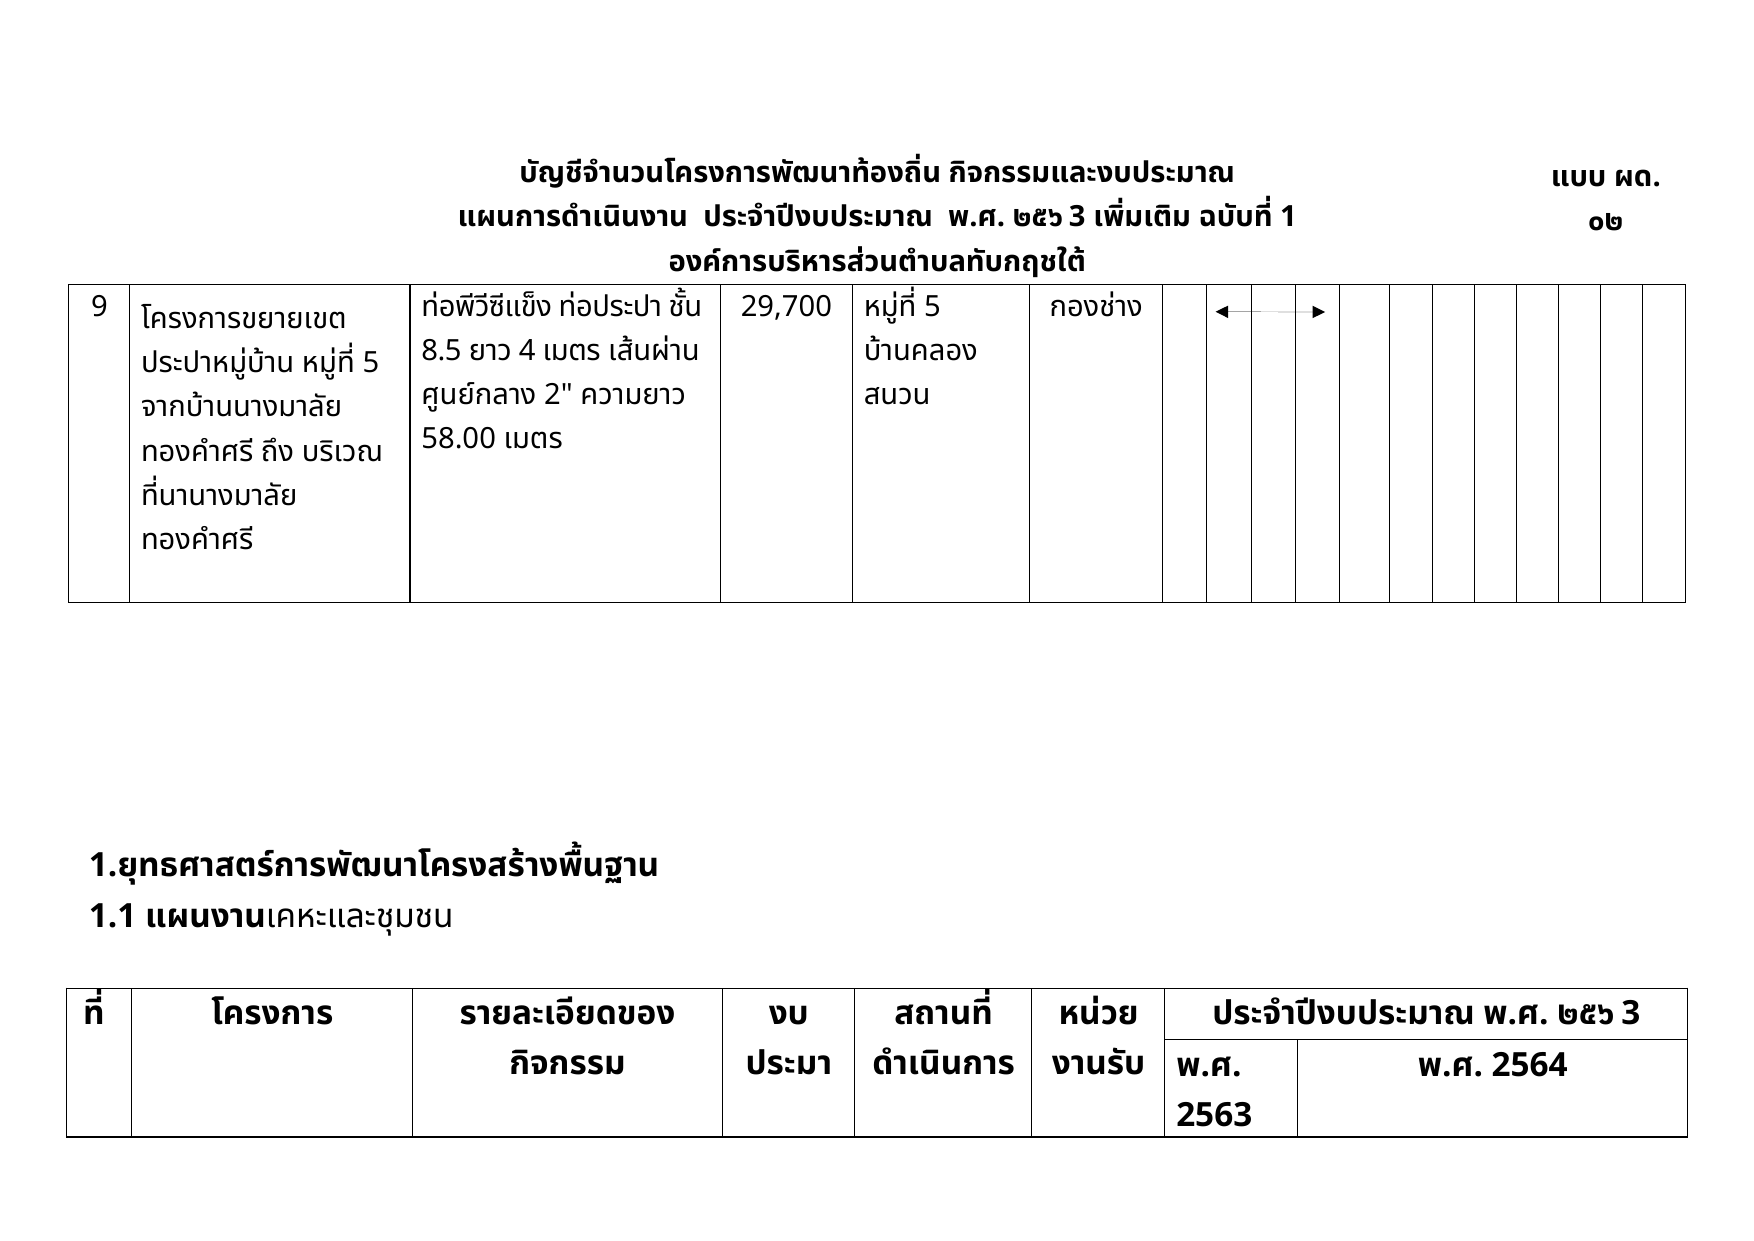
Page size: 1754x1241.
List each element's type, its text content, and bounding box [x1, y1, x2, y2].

table_header สถานที่ ดำเนินการ [855, 989, 1031, 1136]
table_cell [1207, 285, 1251, 602]
table_cell กองช่าง [1030, 285, 1162, 602]
table_cell [1433, 285, 1474, 602]
table_cell [1252, 312, 1295, 602]
table_cell [1601, 285, 1642, 602]
table_cell โครงการขยายเขตประปาหมู่บ้าน หมู่ที่ 5 จากบ้านนางมาลัย ทองคำศรี ถึง บริเวณที่นานางมาลัย ทองคำศรี [130, 285, 409, 602]
table_cell 9 [69, 285, 129, 602]
table_header ที่ [67, 989, 131, 1136]
table_cell [1643, 285, 1685, 602]
table_cell ท่อพีวีซีแข็ง ท่อประปา ชั้น 8.5 ยาว 4 เมตร เส้นผ่านศูนย์กลาง 2" ความยาว 58.00 เมตร [411, 285, 720, 602]
table_header รายละเอียดของกิจกรรม ที่เกิดขึ้นจากโครงการ [413, 989, 722, 1136]
table_cell [1296, 285, 1339, 602]
text 1.ยุทธศาสตร์การพัฒนาโครงสร้างพื้นฐาน [89, 841, 1665, 892]
table_cell พ.ศ. 2563 [1165, 1040, 1297, 1136]
text 1.1 แผนงานเคหะและชุมชน [89, 892, 1665, 942]
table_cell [853, 285, 1029, 602]
table_cell 29,700 [721, 285, 852, 602]
table_cell [1559, 285, 1600, 602]
table_cell [1163, 285, 1206, 602]
table_header ประจำปีงบประมาณ พ.ศ. ๒๕๖3 [1165, 989, 1687, 1039]
table_header โครงการ [132, 989, 412, 1136]
table_header หน่วยงานรับผิดชอบหลัก [1032, 989, 1164, 1136]
table_cell พ.ศ. 2564 [1298, 1040, 1687, 1136]
table_cell [1340, 285, 1389, 602]
table_header งบประมาณ (บาท) [723, 989, 854, 1136]
table_cell [1252, 285, 1295, 311]
table_cell [1517, 285, 1558, 602]
table_cell [1475, 285, 1516, 602]
table_cell [1390, 285, 1432, 602]
